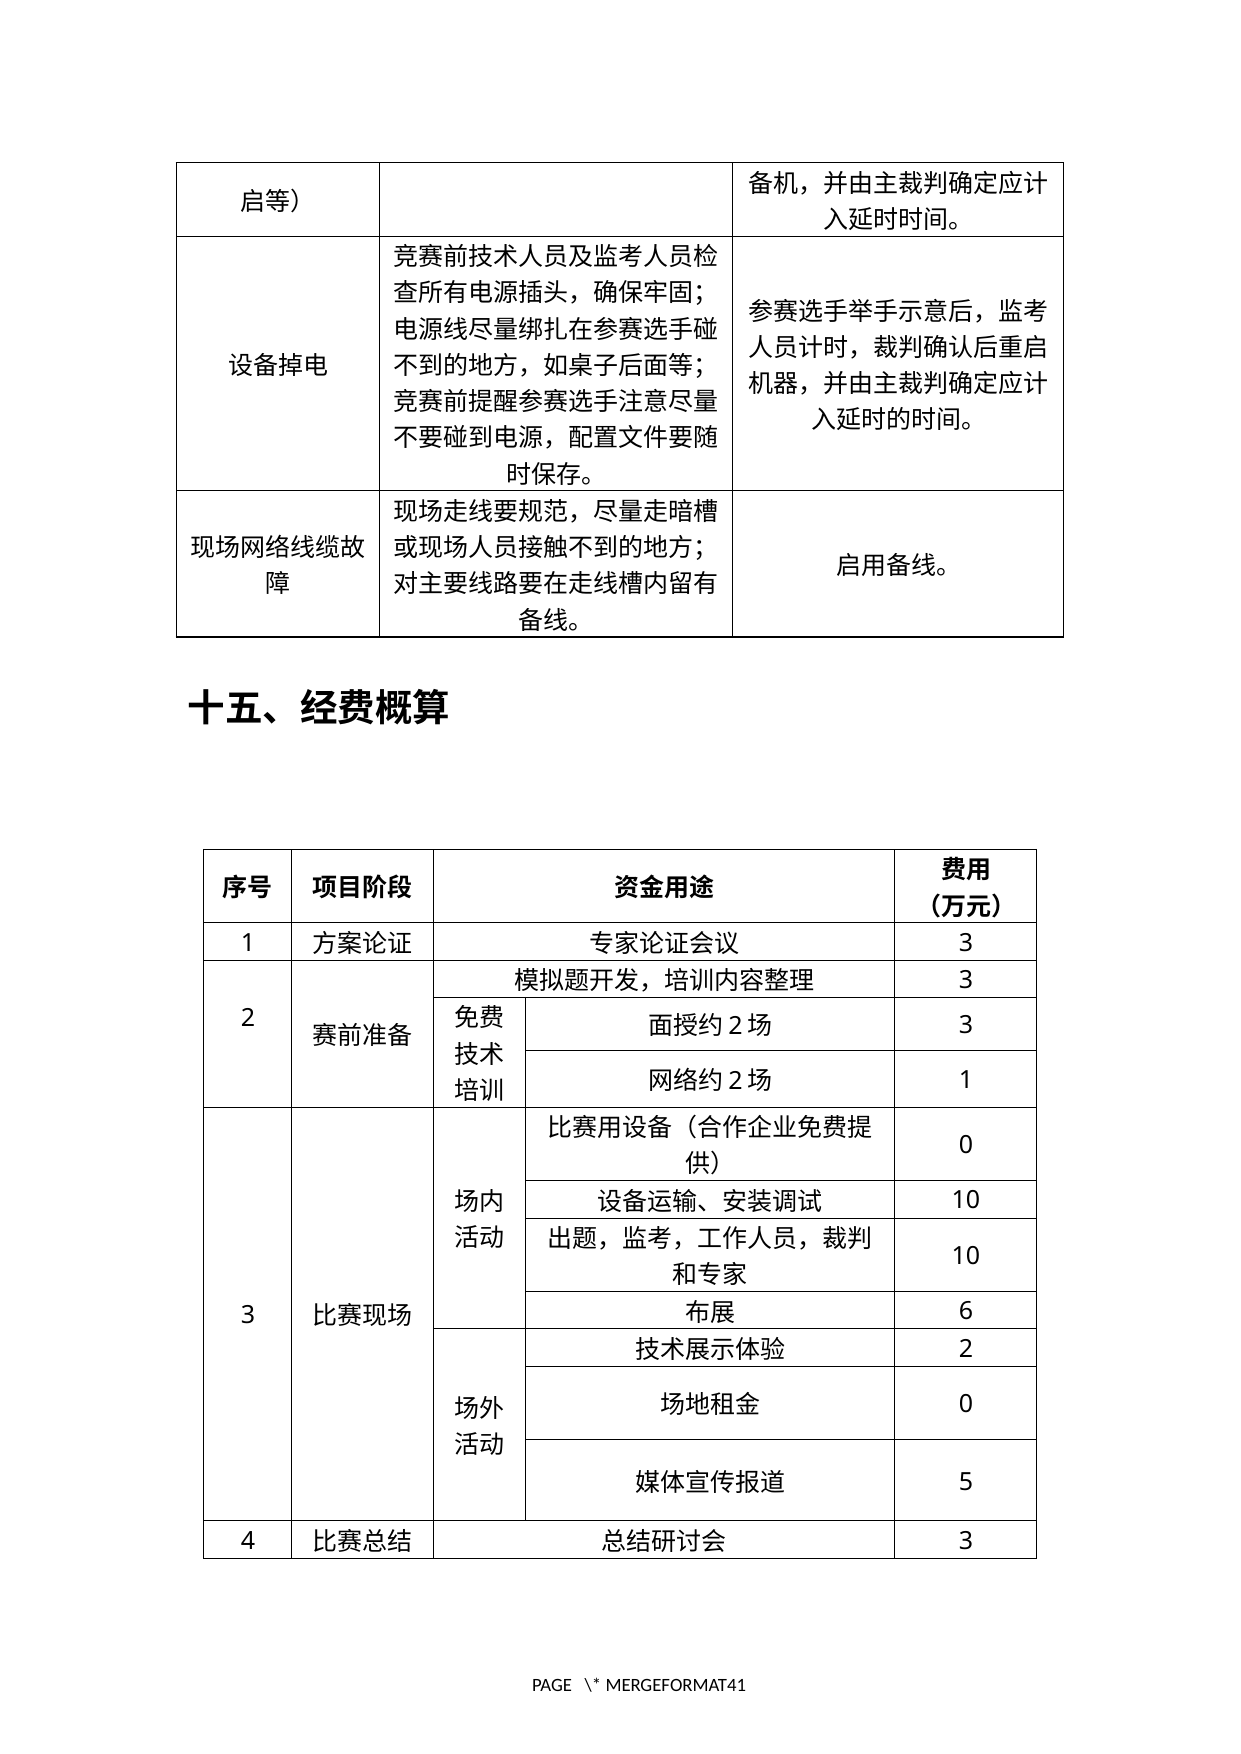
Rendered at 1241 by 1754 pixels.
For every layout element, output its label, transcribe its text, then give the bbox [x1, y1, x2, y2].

table_header 资金用途 [434, 850, 894, 922]
table_header 序号 [204, 850, 291, 922]
table_cell 技术展示体验 [526, 1329, 894, 1366]
table_cell 模拟题开发，培训内容整理 [434, 961, 894, 997]
table_cell 总结研讨会 [434, 1521, 894, 1558]
table_cell 3 [895, 923, 1036, 959]
table_cell 场外活动 [434, 1329, 525, 1520]
table_cell 10 [895, 1219, 1036, 1291]
table_cell 参赛选手举手示意后，监考人员计时，裁判确认后重启机器，并由主裁判确定应计入延时的时间。 [733, 237, 1063, 490]
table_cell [380, 163, 732, 236]
table_cell 比赛用设备（合作企业免费提供） [526, 1108, 894, 1180]
table_cell 竞赛前技术人员及监考人员检查所有电源插头，确保牢固；电源线尽量绑扎在参赛选手碰不到的地方，如桌子后面等； 竞赛前提醒参赛选手注意尽量不要碰到电源，配置文件要随时保存。 [380, 237, 732, 490]
table_cell 0 [895, 1108, 1036, 1180]
table_cell 比赛总结 [292, 1521, 433, 1558]
table_cell 设备掉电 [177, 237, 379, 490]
table_cell 3 [204, 1108, 291, 1520]
table_cell 2 [895, 1329, 1036, 1366]
table_cell 网络约2场 [526, 1051, 894, 1107]
table_cell 布展 [526, 1292, 894, 1328]
table_header 项目阶段 [292, 850, 433, 922]
table_cell 比赛现场 [292, 1108, 433, 1520]
table_cell 3 [895, 961, 1036, 997]
table_cell 现场网络线缆故障 [177, 491, 379, 636]
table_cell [733, 163, 1063, 236]
table_cell 4 [204, 1521, 291, 1558]
table_cell 3 [895, 998, 1036, 1050]
table_cell 6 [895, 1292, 1036, 1328]
table_cell 设备运输、安装调试 [526, 1181, 894, 1217]
table_cell 设备损坏（如不能启动、反复重启等） [177, 163, 379, 236]
table_cell 场内活动 [434, 1108, 525, 1328]
table_cell 2 [204, 961, 291, 1107]
table_cell 1 [204, 923, 291, 959]
table_cell 现场走线要规范，尽量走暗槽或现场人员接触不到的地方；对主要线路要在走线槽内留有备线。 [380, 491, 732, 636]
table_header 费用 （万元） [895, 850, 1036, 922]
table_cell 1 [895, 1051, 1036, 1107]
table_cell 媒体宣传报道 [526, 1440, 894, 1520]
table_cell 0 [895, 1367, 1036, 1439]
table_cell 启用备线。 [733, 491, 1063, 636]
table_cell 5 [895, 1440, 1036, 1520]
table_cell 10 [895, 1181, 1036, 1217]
subtitle 十五、经费概算 [187, 673, 1053, 738]
table_cell 场地租金 [526, 1367, 894, 1439]
table_cell 赛前准备 [292, 961, 433, 1107]
table_cell 面授约2场 [526, 998, 894, 1050]
table_cell 方案论证 [292, 923, 433, 959]
table_cell 出题，监考，工作人员，裁判和专家 [526, 1219, 894, 1291]
table_cell 3 [895, 1521, 1036, 1558]
table_cell 专家论证会议 [434, 923, 894, 959]
table_cell 免费技术培训 [434, 998, 525, 1107]
